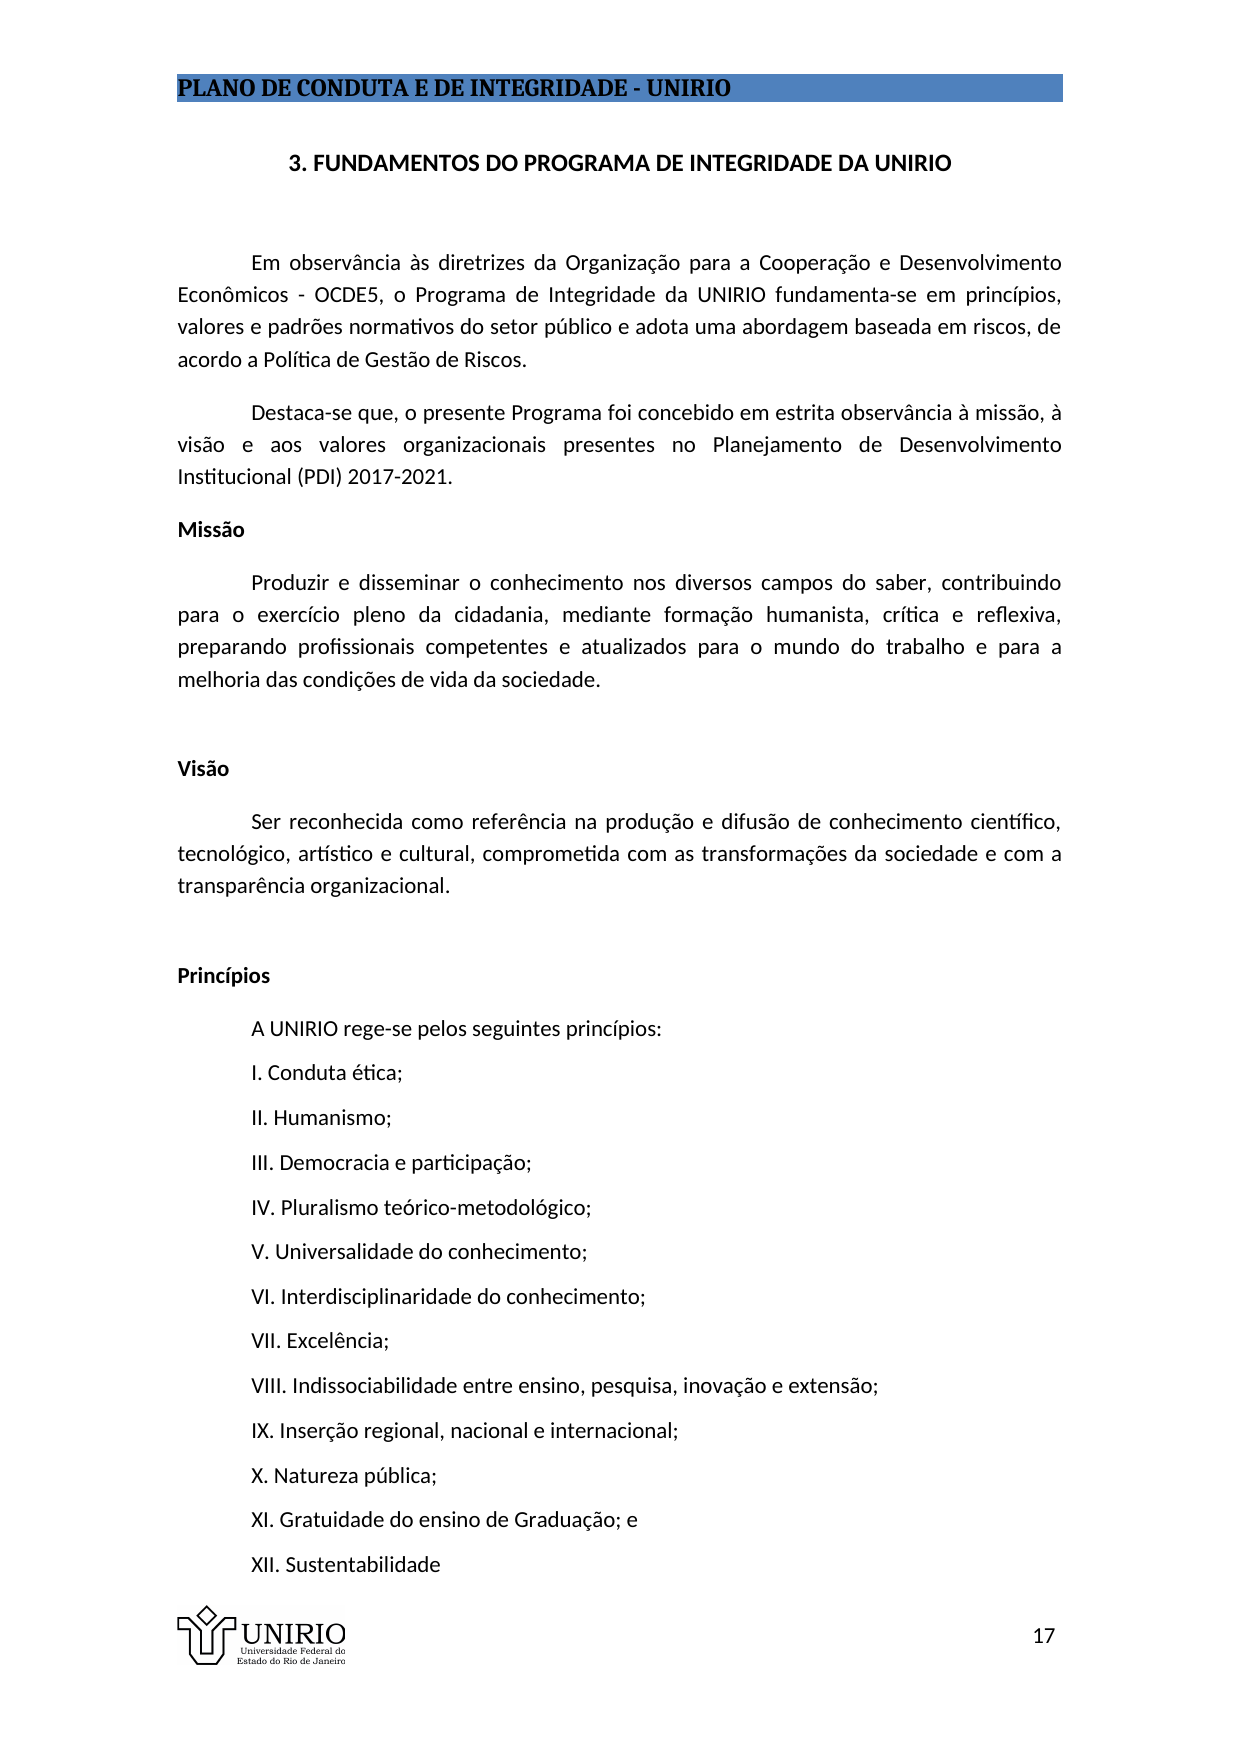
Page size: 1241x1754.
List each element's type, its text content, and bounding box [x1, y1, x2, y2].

text IV. Pluralismo teórico-metodológico; [177, 1193, 1063, 1221]
text II. Humanismo; [177, 1103, 1063, 1131]
text X. Natureza pública; [177, 1461, 1063, 1489]
text I. Conduta ética; [177, 1058, 1063, 1087]
text VIII. Indissociabilidade entre ensino, pesquisa, inovação e extensão; [177, 1371, 1063, 1399]
text XII. Sustentabilidade [177, 1550, 1063, 1578]
text Produzir e disseminar o conhecimento nos diversos campos do saber, contribuindo para o exercício pleno da cidadania, mediante formação humanista, crítica e reflexiva, preparando profissionais competentes e atualizados para o mundo do trabalho e para a melhoria das condições de vida da sociedade. [177, 568, 1063, 693]
text Em observância às diretrizes da Organização para a Cooperação e Desenvolvimento Econômicos - OCDE5, o Programa de Integridade da UNIRIO fundamenta-se em princípios, valores e padrões normativos do setor público e adota uma abordagem baseada em riscos, de acordo a Política de Gestão de Riscos. [177, 248, 1063, 373]
text III. Democracia e participação; [177, 1148, 1063, 1176]
text V. Universalidade do conhecimento; [177, 1237, 1063, 1265]
text A UNIRIO rege-se pelos seguintes princípios: [177, 1014, 1063, 1042]
picture [177, 1605, 345, 1665]
text Ser reconhecida como referência na produção e difusão de conhecimento científico, tecnológico, artístico e cultural, comprometida com as transformações da sociedade e com a transparência organizacional. [177, 807, 1063, 899]
text VI. Interdisciplinaridade do conhecimento; [177, 1282, 1063, 1310]
text XI. Gratuidade do ensino de Graduação; e [177, 1505, 1063, 1533]
text IX. Inserção regional, nacional e internacional; [177, 1416, 1063, 1444]
text Princípios [177, 961, 1063, 989]
text VII. Excelência; [177, 1327, 1063, 1355]
text Destaca-se que, o presente Programa foi concebido em estrita observância à missão, à visão e aos valores organizacionais presentes no Planejamento de Desenvolvimento Institucional (PDI) 2017-2021. [177, 398, 1063, 490]
text Missão [177, 515, 1063, 543]
subtitle 3. FUNDAMENTOS DO PROGRAMA DE INTEGRIDADE DA UNIRIO [177, 148, 1063, 178]
text Visão [177, 754, 1063, 782]
